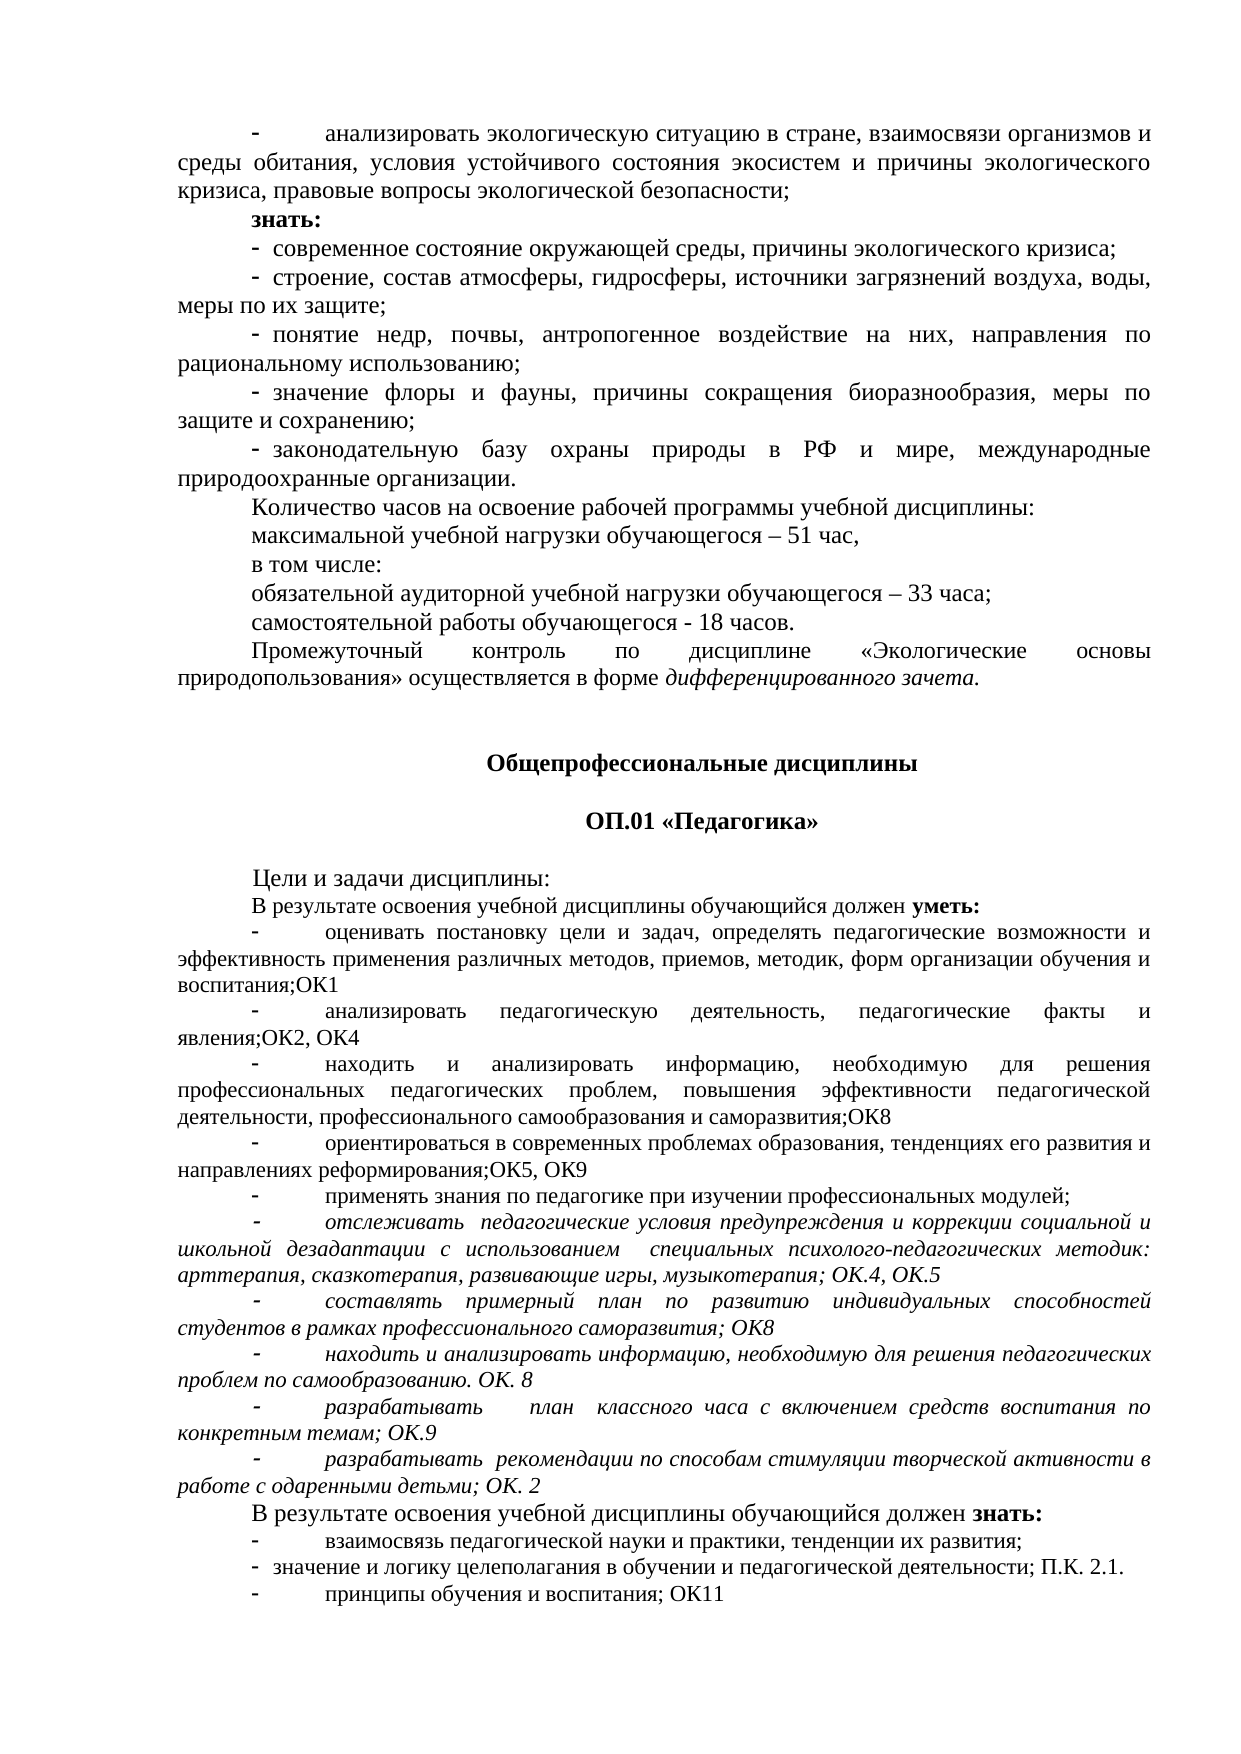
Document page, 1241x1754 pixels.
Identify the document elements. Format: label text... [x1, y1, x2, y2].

list оценивать постановку цели и задач, определять педагогические возможности и эффективность применения различных методов, приемов, методик, форм организации обучения и воспитания;ОК1 [177, 918, 1152, 997]
list разрабатывать рекомендации по способам стимуляции творческой активности в работе с одаренными детьми; ОК. 2 [177, 1446, 1152, 1498]
text Промежуточный контроль по дисциплине «Экологические основы природопользования» осуществляется в форме дифференцированного зачета. [177, 636, 1152, 691]
list применять знания по педагогике при изучении профессиональных модулей; [177, 1182, 1152, 1208]
list находить и анализировать информацию, необходимую для решения профессиональных педагогических проблем, повышения эффективности педагогической деятельности, профессионального самообразования и саморазвития;ОК8 [177, 1050, 1152, 1129]
list ориентироваться в современных проблемах образования, тенденциях его развития и направлениях реформирования;ОК5, ОК9 [177, 1129, 1152, 1182]
list анализировать экологическую ситуацию в стране, взаимосвязи организмов и среды обитания, условия устойчивого состояния экосистем и причины экологического кризиса, правовые вопросы экологической безопасности; [177, 118, 1152, 204]
text Общепрофессиональные дисциплины [177, 748, 1152, 777]
text В результате освоения учебной дисциплины обучающийся должен знать: [177, 1498, 1152, 1527]
list разрабатывать план классного часа с включением средств воспитания по конкретным темам; ОК.9 [177, 1393, 1152, 1446]
text в том числе: [177, 549, 1152, 578]
text В результате освоения учебной дисциплины обучающийся должен уметь: [251, 892, 1152, 918]
list отслеживать педагогические условия предупреждения и коррекции социальной и школьной дезадаптации с использованием специальных психолого-педагогических методик: арттерапия, сказкотерапия, развивающие игры, музыкотерапия; ОК.4, ОК.5 [177, 1208, 1152, 1287]
text максимальной учебной нагрузки обучающегося – 51 час, [177, 521, 1152, 549]
text ОП.01 «Педагогика» [177, 806, 1152, 834]
list взаимосвязь педагогической науки и практики, тенденции их развития; [177, 1527, 1152, 1553]
list принципы обучения и воспитания; ОК11 [177, 1580, 1152, 1606]
list анализировать педагогическую деятельность, педагогические факты и явления;ОК2, ОК4 [177, 997, 1152, 1050]
list понятие недр, почвы, антропогенное воздействие на них, направления по рациональному использованию; [177, 319, 1152, 377]
text Цели и задачи дисциплины: [177, 863, 1152, 892]
list современное состояние окружающей среды, причины экологического кризиса; [177, 233, 1152, 262]
list значение и логику целеполагания в обучении и педагогической деятельности; П.К. 2.1. [177, 1553, 1152, 1580]
text Количество часов на освоение рабочей программы учебной дисциплины: [177, 492, 1152, 521]
text знать: [177, 204, 1152, 233]
list находить и анализировать информацию, необходимую для решения педагогических проблем по самообразованию. ОК. 8 [177, 1340, 1152, 1393]
list строение, состав атмосферы, гидросферы, источники загрязнений воздуха, воды, меры по их защите; [177, 262, 1152, 319]
list значение флоры и фауны, причины сокращения биоразнообразия, меры по защите и сохранению; [177, 377, 1152, 434]
list законодательную базу охраны природы в РФ и мире, международные природоохранные организации. [177, 434, 1152, 492]
list составлять примерный план по развитию индивидуальных способностей студентов в рамках профессионального саморазвития; ОК8 [177, 1287, 1152, 1340]
text обязательной аудиторной учебной нагрузки обучающегося – 33 часа; [177, 578, 1152, 607]
text самостоятельной работы обучающегося - 18 часов. [177, 607, 1152, 636]
